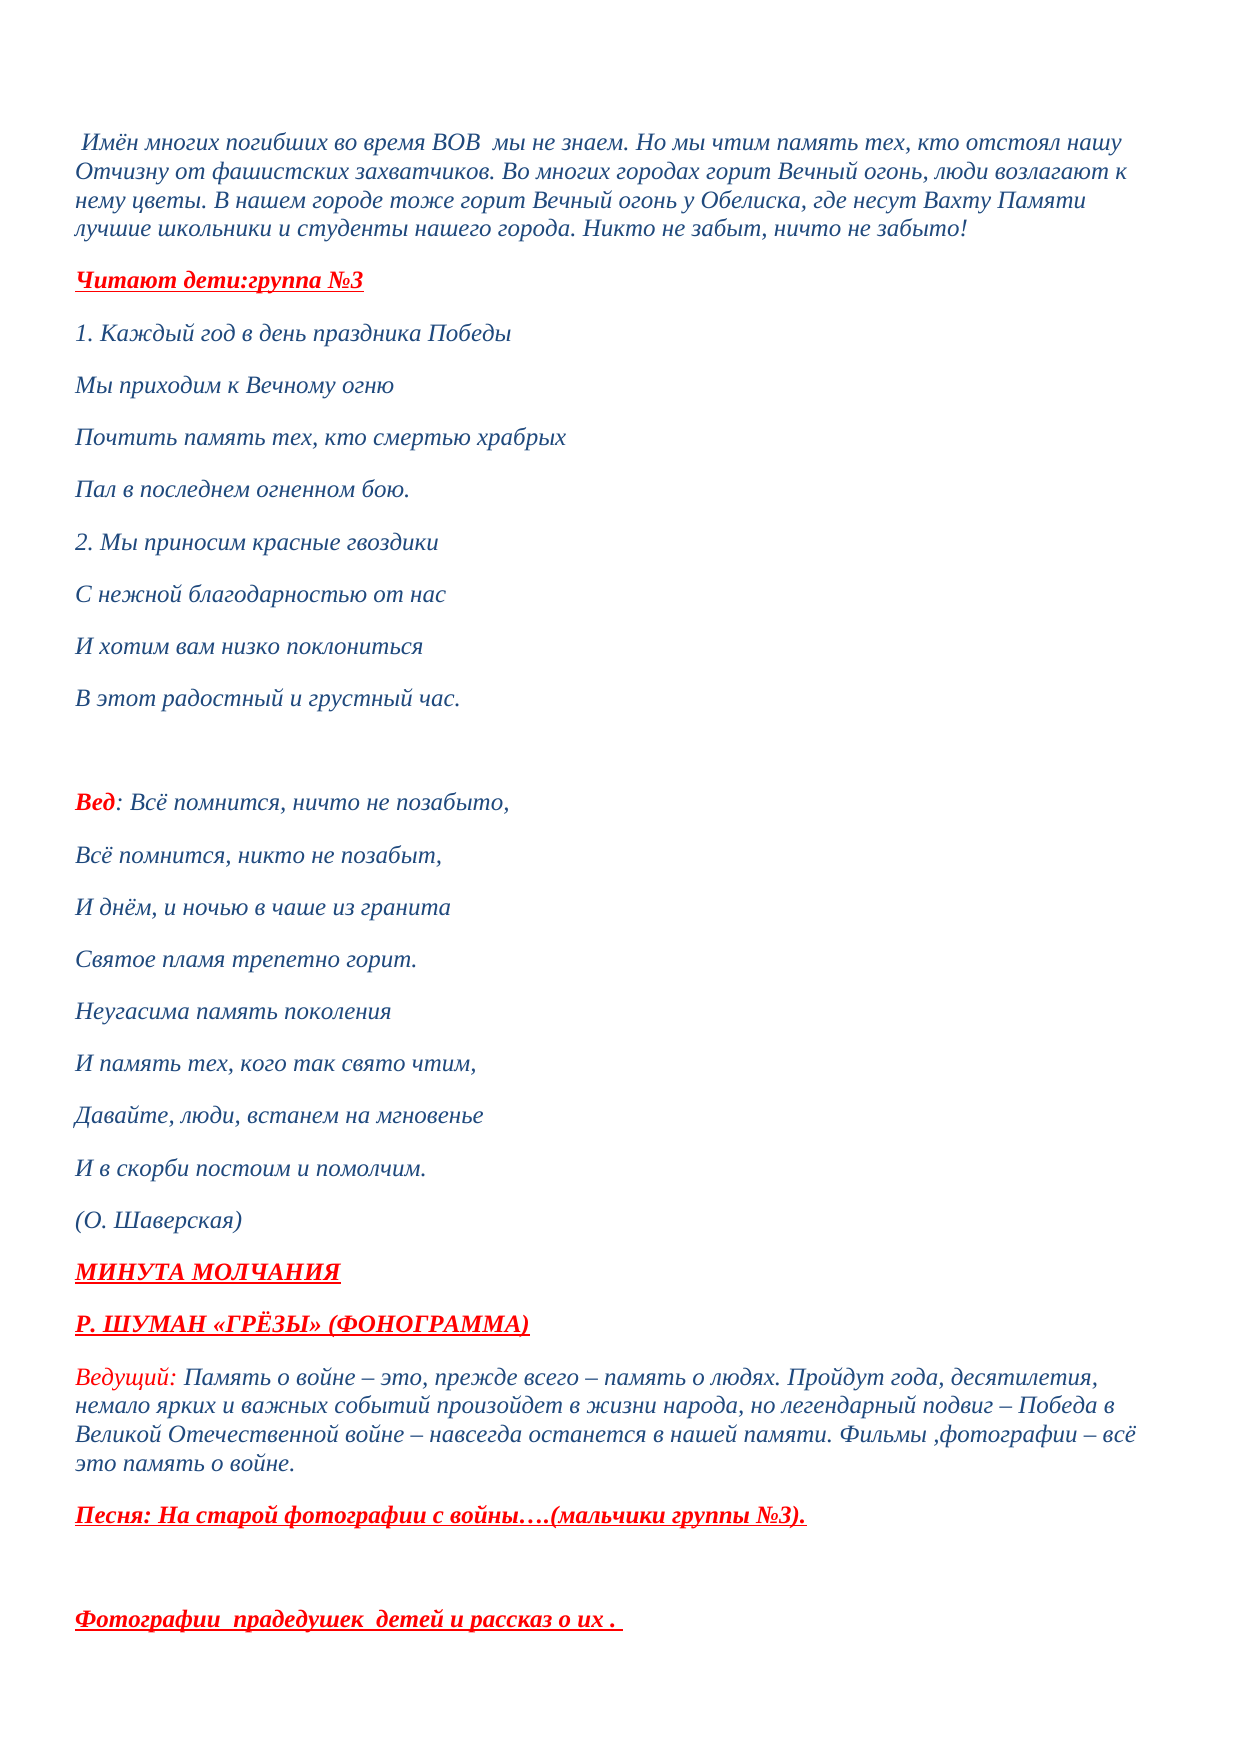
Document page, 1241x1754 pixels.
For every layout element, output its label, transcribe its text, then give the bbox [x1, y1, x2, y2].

text 2. Мы приносим красные гвоздики [75, 527, 1165, 555]
text МИНУТА МОЛЧАНИЯ [75, 1257, 1165, 1286]
text С нежной благодарностью от нас [75, 579, 1165, 607]
text Вед: Всё помнится, ничто не позабыто, [75, 787, 1165, 816]
text И днём, и ночью в чаше из гранита [75, 892, 1165, 921]
text В этот радостный и грустный час. [75, 683, 1165, 712]
text Фотографии прадедушек детей и рассказ о их . [75, 1604, 1165, 1633]
text И хотим вам низко поклониться [75, 631, 1165, 660]
text Неугасима память поколения [75, 996, 1165, 1025]
text Ведущий: Память о войне – это, прежде всего – память о людях. Пройдут года, десятилетия, немало ярких и важных событий произойдет в жизни народа, но легендарный подвиг – Победа в Великой Отечественной войне – навсегда останется в нашей памяти. Фильмы ,фотографии – всё это память о войне. [75, 1362, 1165, 1477]
text Р. ШУМАН «ГРЁЗЫ» (ФОНОГРАММА) [75, 1309, 1165, 1338]
text (О. Шаверская) [75, 1205, 1165, 1234]
text Читают дети:группа №3 [75, 266, 1165, 294]
text Святое пламя трепетно горит. [75, 944, 1165, 973]
text И память тех, кого так свято чтим, [75, 1048, 1165, 1077]
text Давайте, люди, встанем на мгновенье [75, 1101, 1165, 1129]
text 1. Каждый год в день праздника Победы [75, 318, 1165, 347]
text Всё помнится, никто не позабыт, [75, 840, 1165, 868]
text Имён многих погибших во время ВОВ мы не знаем. Но мы чтим память тех, кто отстоял нашу Отчизну от фашистских захватчиков. Во многих городах горит Вечный огонь, люди возлагают к нему цветы. В нашем городе тоже горит Вечный огонь у Обелиска, где несут Вахту Памяти лучшие школьники и студенты нашего города. Никто не забыт, ничто не забыто! [75, 127, 1165, 242]
text Мы приходим к Вечному огню [75, 370, 1165, 399]
text И в скорби постоим и помолчим. [75, 1153, 1165, 1182]
text Почтить память тех, кто смертью храбрых [75, 422, 1165, 451]
text Песня: На старой фотографии с войны….(мальчики группы №3). [75, 1500, 1165, 1529]
text Пал в последнем огненном бою. [75, 474, 1165, 503]
